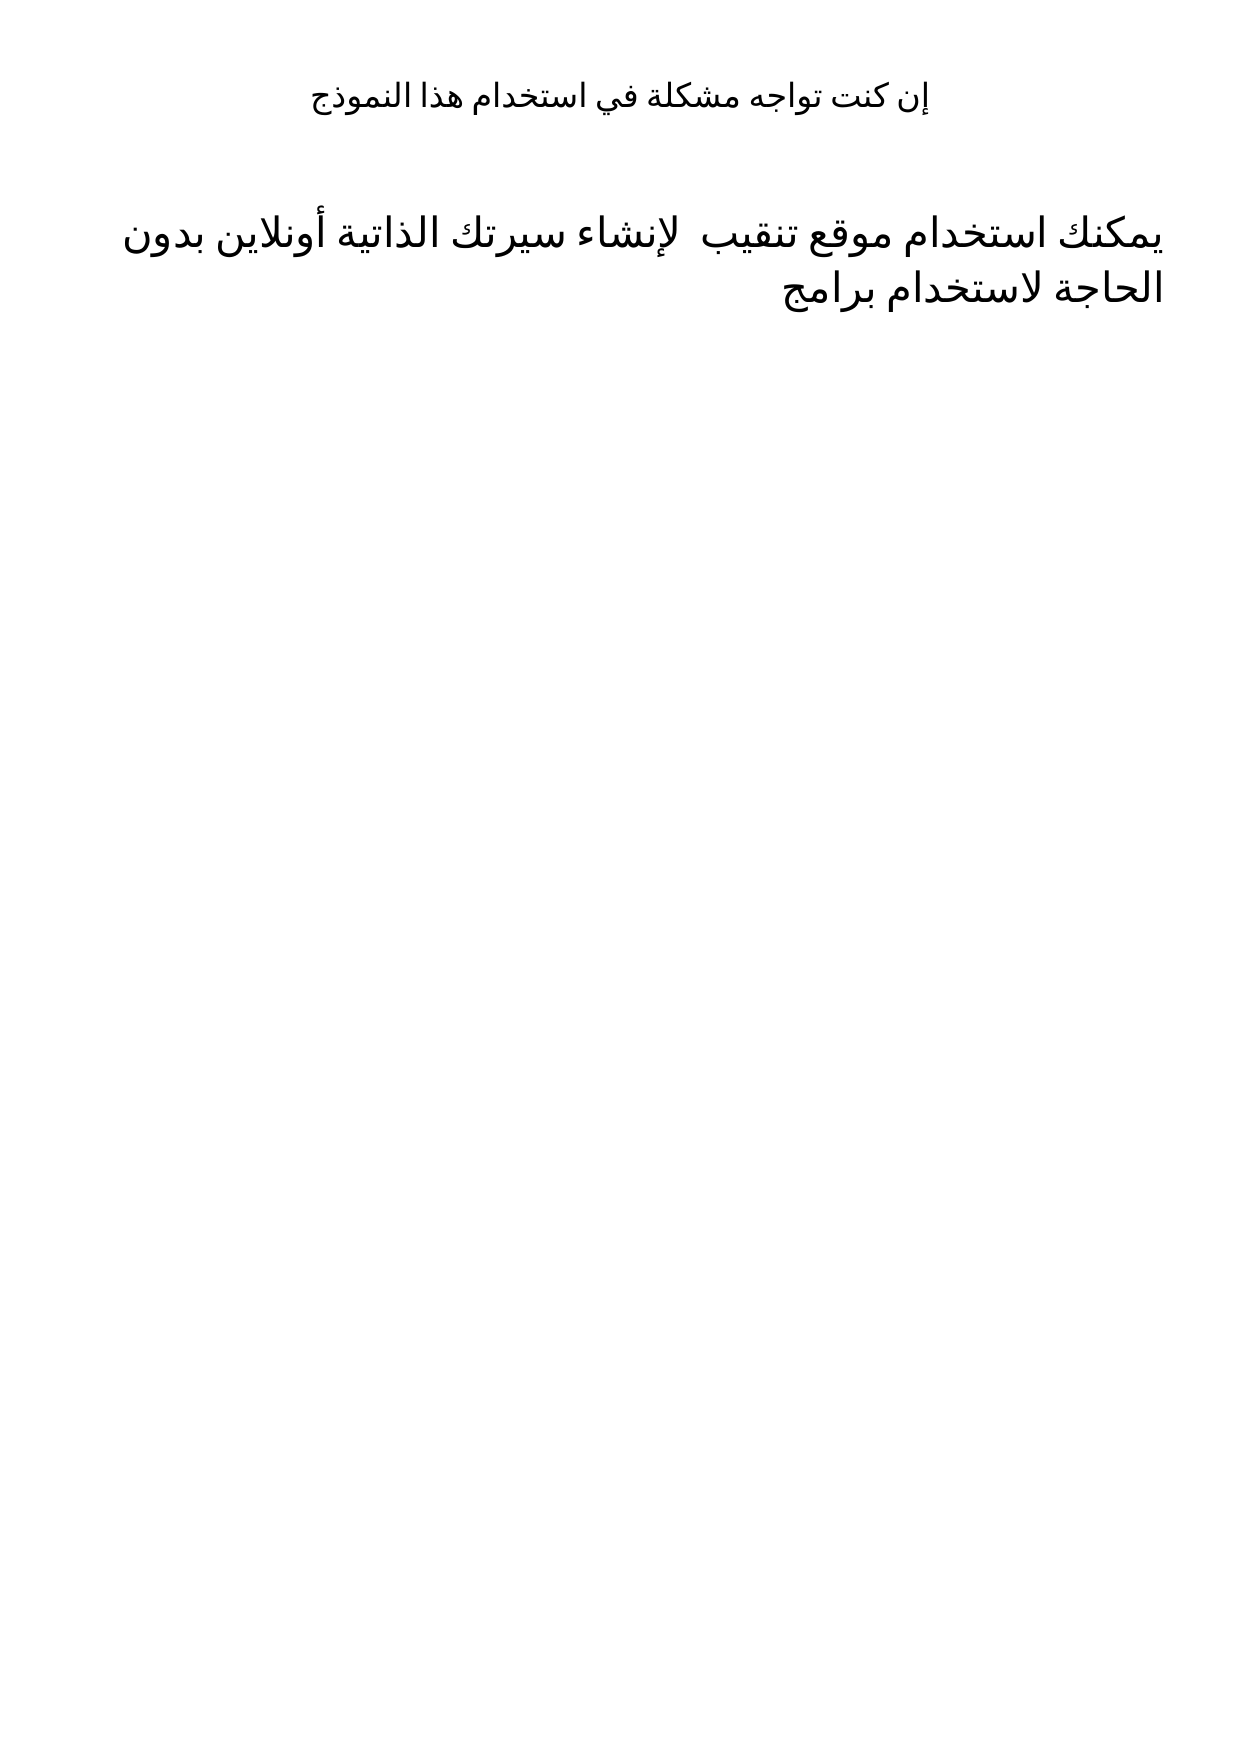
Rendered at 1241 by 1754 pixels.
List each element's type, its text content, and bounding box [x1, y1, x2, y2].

text يمكنك استخدام موقع تنقيب لإنشاء سيرتك الذاتية أونلاين بدون الحاجة لاستخدام برامج [75, 207, 1165, 313]
text إن كنت تواجه مشكلة في استخدام هذا النموذج [75, 75, 1165, 116]
